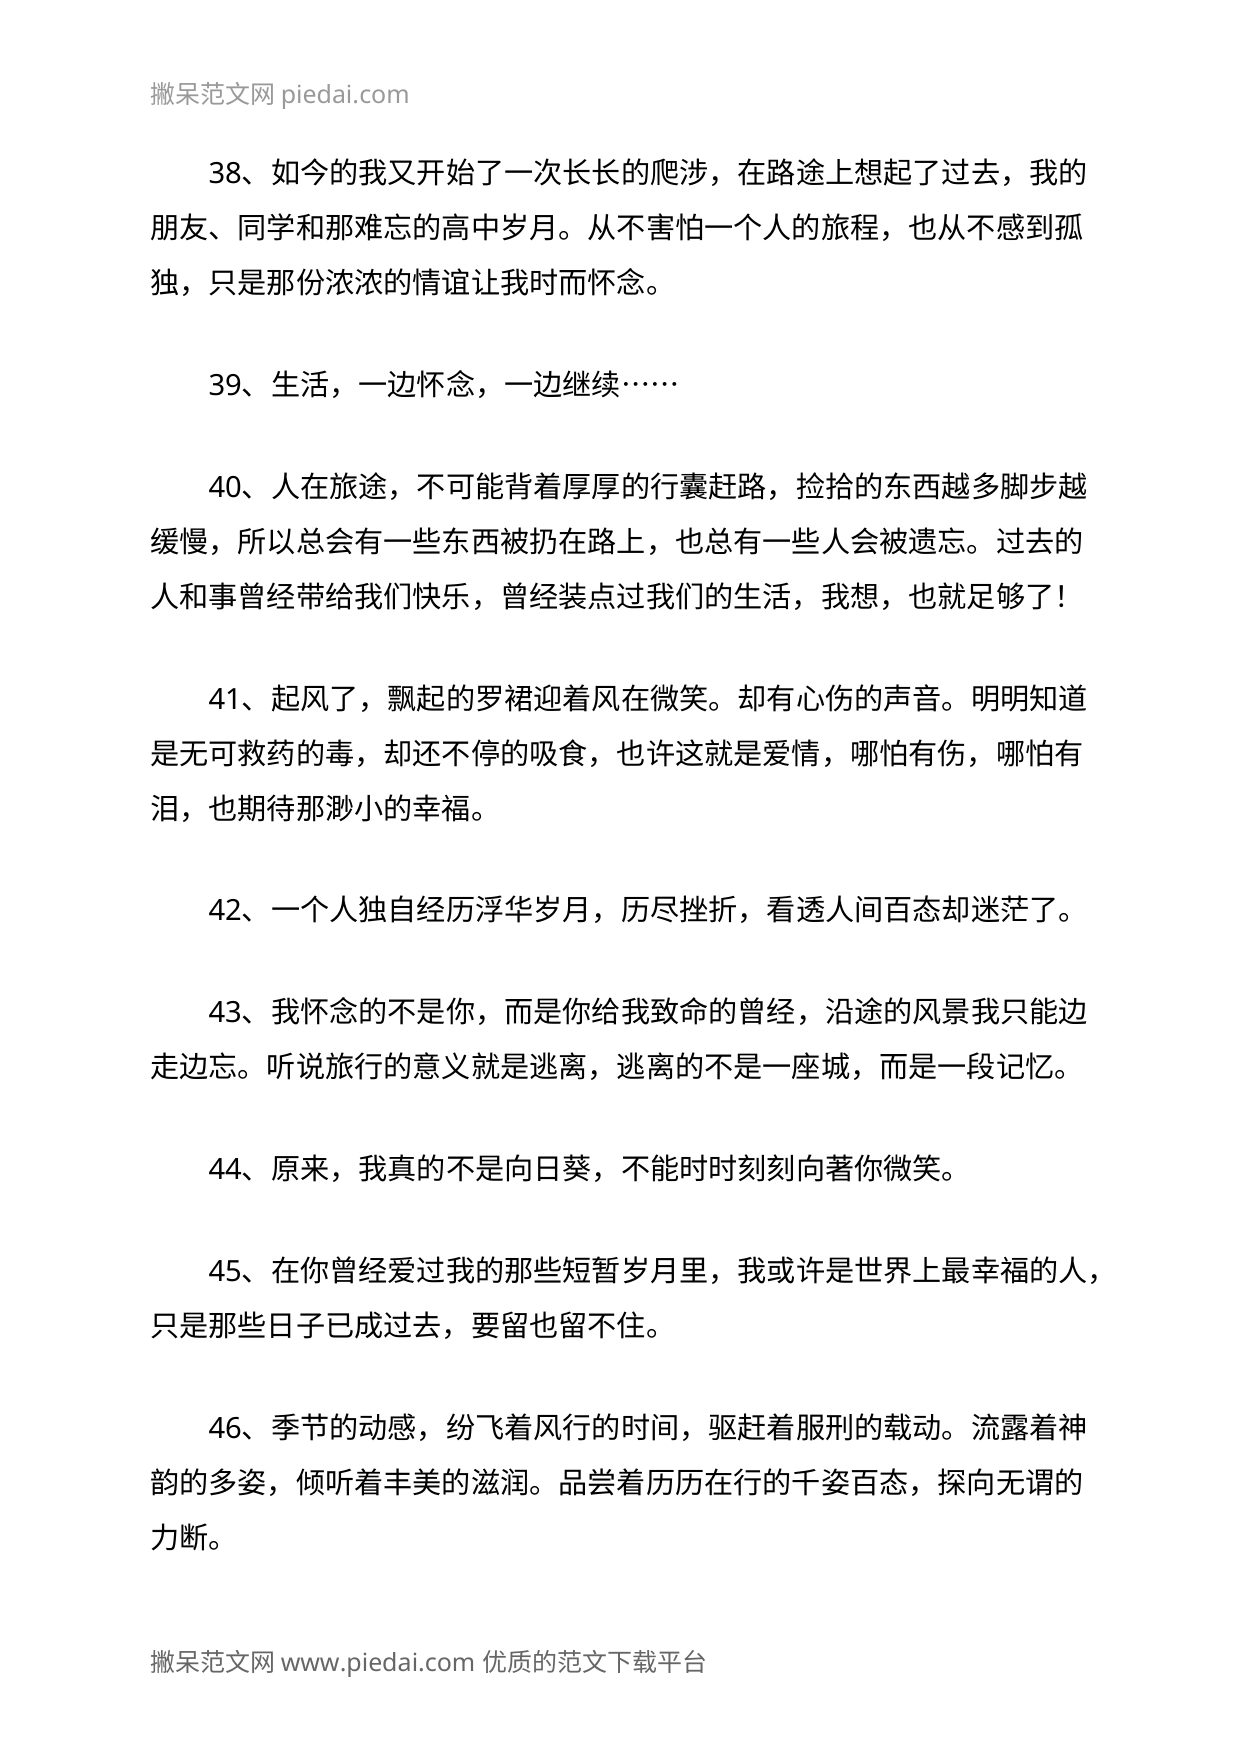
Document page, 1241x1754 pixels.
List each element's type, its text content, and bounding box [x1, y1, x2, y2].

text 41、起风了，飘起的罗裙迎着风在微笑。却有心伤的声音。明明知道是无可救药的毒，却还不停的吸食，也许这就是爱情，哪怕有伤，哪怕有泪，也期待那渺小的幸福。 [150, 675, 1090, 827]
text 43、我怀念的不是你，而是你给我致命的曾经，沿途的风景我只能边走边忘。听说旅行的意义就是逃离，逃离的不是一座城，而是一段记忆。 [150, 989, 1090, 1086]
text 45、在你曾经爱过我的那些短暂岁月里，我或许是世界上最幸福的人，只是那些日子已成过去，要留也留不住。 [150, 1248, 1090, 1345]
text 40、人在旅途，不可能背着厚厚的行囊赶路，捡拾的东西越多脚步越缓慢，所以总会有一些东西被扔在路上，也总有一些人会被遗忘。过去的人和事曾经带给我们快乐，曾经装点过我们的生活，我想，也就足够了！ [150, 464, 1090, 616]
text 39、生活，一边怀念，一边继续…… [150, 362, 1090, 404]
text 46、季节的动感，纷飞着风行的时间，驱赶着服刑的载动。流露着神韵的多姿，倾听着丰美的滋润。品尝着历历在行的千姿百态，探向无谓的力断。 [150, 1404, 1090, 1557]
text 38、如今的我又开始了一次长长的爬涉，在路途上想起了过去，我的朋友、同学和那难忘的高中岁月。从不害怕一个人的旅程，也从不感到孤独，只是那份浓浓的情谊让我时而怀念。 [150, 150, 1090, 302]
text 44、原来，我真的不是向日葵，不能时时刻刻向著你微笑。 [150, 1146, 1090, 1188]
text 42、一个人独自经历浮华岁月，历尽挫折，看透人间百态却迷茫了。 [150, 887, 1090, 929]
